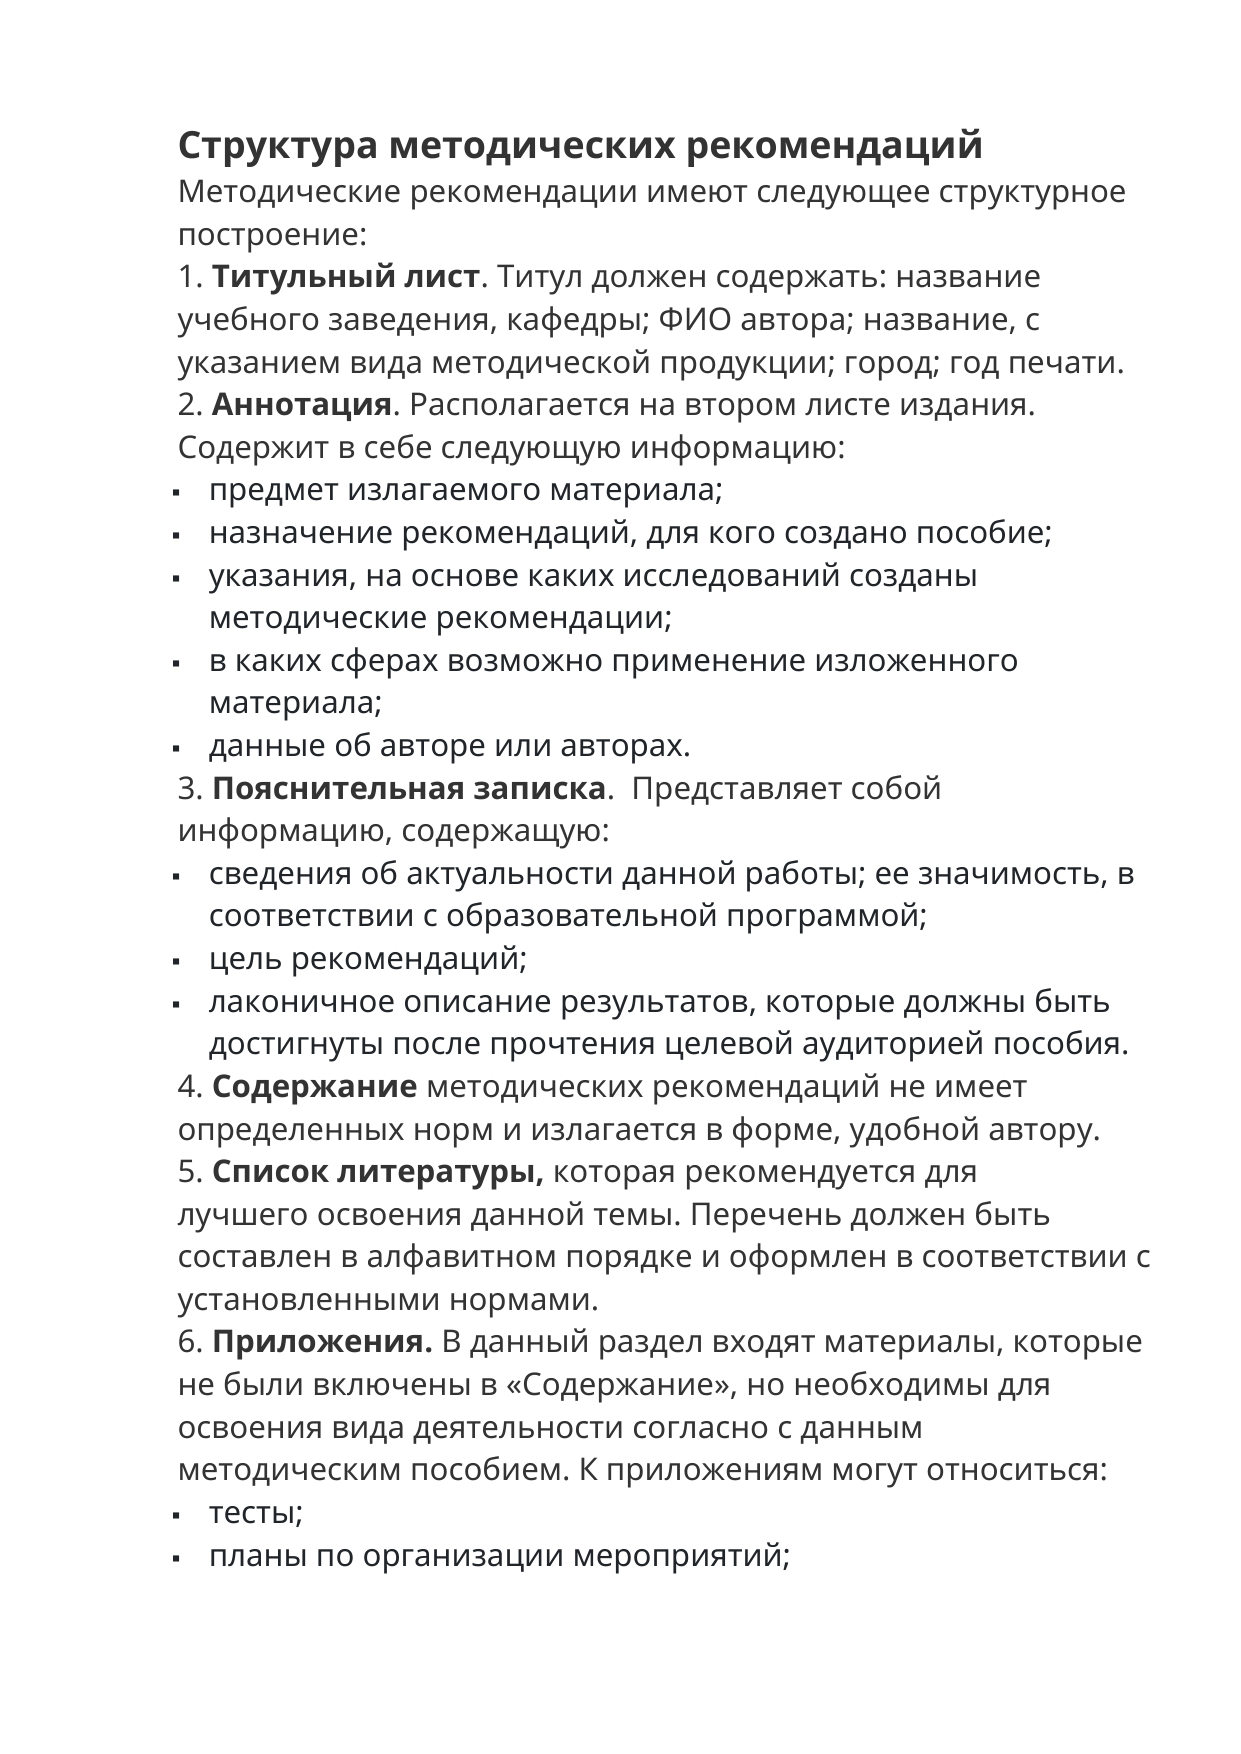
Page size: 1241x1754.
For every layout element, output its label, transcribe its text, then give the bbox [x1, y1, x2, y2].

text Методические рекомендации имеют следующее структурное построение: [177, 169, 1152, 254]
list в каких сферах возможно применение изложенного материала; [171, 638, 1152, 723]
list сведения об актуальности данной работы; ее значимость, в соответствии с образовательной программой; [171, 851, 1152, 936]
text 2. Аннотация. Располагается на втором листе издания. Содержит в себе следующую информацию: [177, 382, 1152, 467]
list цель рекомендаций; [171, 936, 1152, 979]
text 5. Список литературы, которая рекомендуется для лучшего освоения данной темы. Перечень должен быть составлен в алфавитном порядке и оформлен в соответствии с установленными нормами. [177, 1149, 1152, 1319]
list тесты; [171, 1490, 1152, 1532]
list предмет излагаемого материала; [171, 467, 1152, 510]
text Структура методических рекомендаций [177, 118, 1152, 169]
list планы по организации мероприятий; [171, 1532, 1152, 1575]
list указания, на основе каких исследований созданы методические рекомендации; [171, 553, 1152, 638]
list данные об авторе или авторах. [171, 723, 1152, 766]
text 3. Пояснительная записка. Представляет собой информацию, содержащую: [177, 766, 1152, 851]
list назначение рекомендаций, для кого создано пособие; [171, 510, 1152, 553]
text 6. Приложения. В данный раздел входят материалы, которые не были включены в «Содержание», но необходимы для освоения вида деятельности согласно с данным методическим пособием. К приложениям могут относиться: [177, 1319, 1152, 1490]
text 4. Содержание методических рекомендаций не имеет определенных норм и излагается в форме, удобной автору. [177, 1064, 1152, 1149]
list лаконичное описание результатов, которые должны быть достигнуты после прочтения целевой аудиторией пособия. [171, 979, 1152, 1064]
text 1. Титульный лист. Титул должен содержать: название учебного заведения, кафедры; ФИО автора; название, с указанием вида методической продукции; город; год печати. [177, 254, 1152, 382]
